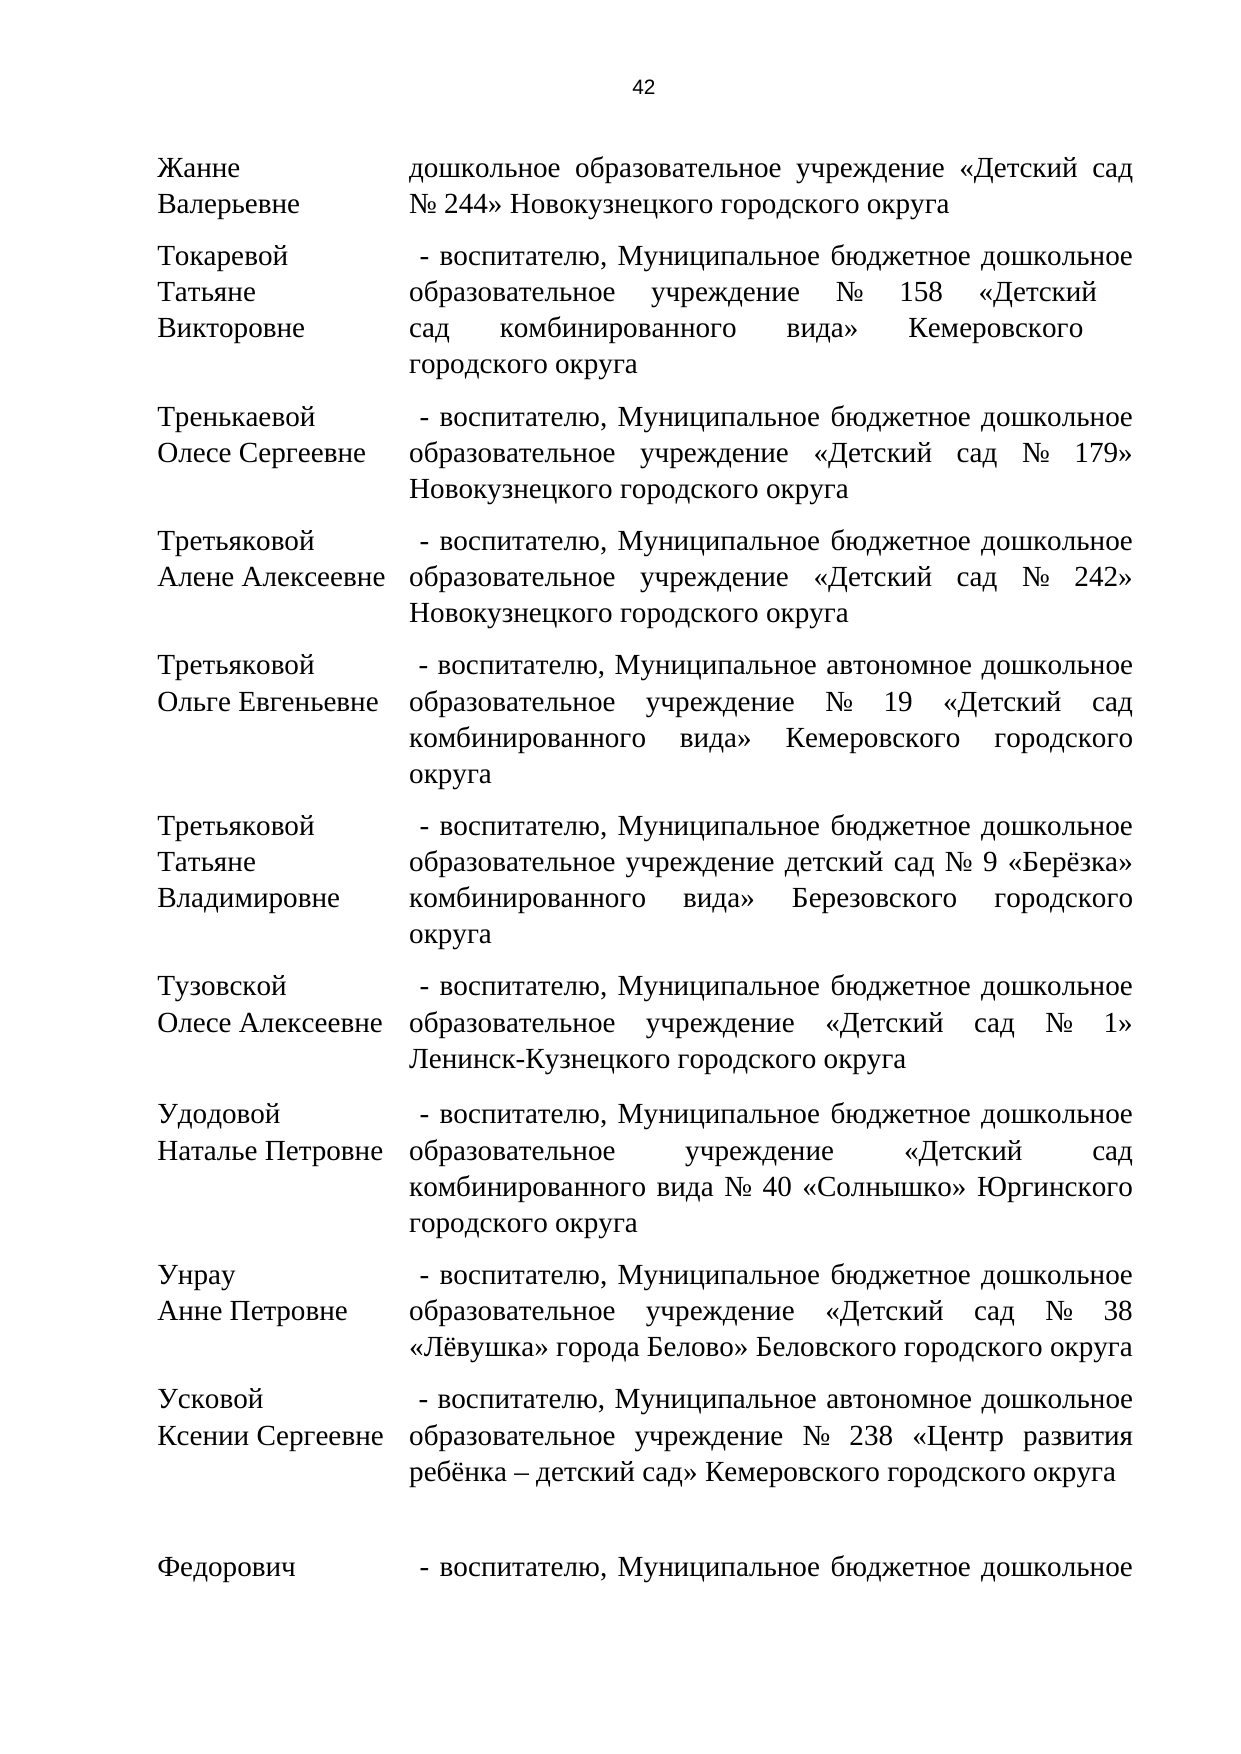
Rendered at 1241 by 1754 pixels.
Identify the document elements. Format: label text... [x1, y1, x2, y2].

table_cell - воспитателю, Муниципальное бюджетное дошкольное образовательное учреждение «Детский сад № 1» Ленинск-Кузнецкого городского округа [402, 969, 1140, 1097]
table_cell - воспитателю, Муниципальное бюджетное дошкольное образовательное учреждение детский сад № 9 «Берёзка» комбинированного вида» Березовского городского округа [402, 808, 1140, 968]
table_cell - воспитателю, Муниципальное бюджетное дошкольное образовательное учреждение «Детский сад № 242» Новокузнецкого городского округа [402, 523, 1140, 647]
table_cell - воспитателю, Муниципальное бюджетное дошкольное образовательное учреждение «Детский сад № 38 «Лёвушка» города Белово» Беловского городского округа [402, 1257, 1140, 1381]
table_cell Усковой Ксении Сергеевне [150, 1381, 402, 1549]
table_cell Токаревой Татьяне Викторовне [150, 238, 402, 399]
table_cell - воспитателю, Муниципальное автономное дошкольное образовательное учреждение № 19 «Детский сад комбинированного вида» Кемеровского городского округа [402, 648, 1140, 808]
table_cell Третьяковой Ольге Евгеньевне [150, 648, 402, 808]
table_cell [402, 150, 1140, 238]
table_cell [150, 150, 402, 238]
table_cell - воспитателю, Муниципальное автономное дошкольное образовательное учреждение № 238 «Центр развития ребёнка – детский сад» Кемеровского городского округа [402, 1381, 1140, 1549]
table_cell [150, 1549, 402, 1584]
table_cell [402, 1549, 1140, 1584]
table_cell - воспитателю, Муниципальное бюджетное дошкольное образовательное учреждение «Детский сад № 179» Новокузнецкого городского округа [402, 399, 1140, 523]
table_cell Унрау Анне Петровне [150, 1257, 402, 1381]
table_cell Тузовской Олесе Алексеевне [150, 969, 402, 1097]
table_cell Тренькаевой Олесе Сергеевне [150, 399, 402, 523]
table_cell - воспитателю, Муниципальное бюджетное дошкольное образовательное учреждение «Детский сад комбинированного вида № 40 «Солнышко» Юргинского городского округа [402, 1097, 1140, 1257]
table_cell Третьяковой Алене Алексеевне [150, 523, 402, 647]
table_cell - воспитателю, Муниципальное бюджетное дошкольное образовательное учреждение № 158 «Детский сад комбинированного вида» Кемеровского городского округа [402, 238, 1140, 399]
table_cell Третьяковой Татьяне Владимировне [150, 808, 402, 968]
table_cell Удодовой Наталье Петровне [150, 1097, 402, 1257]
